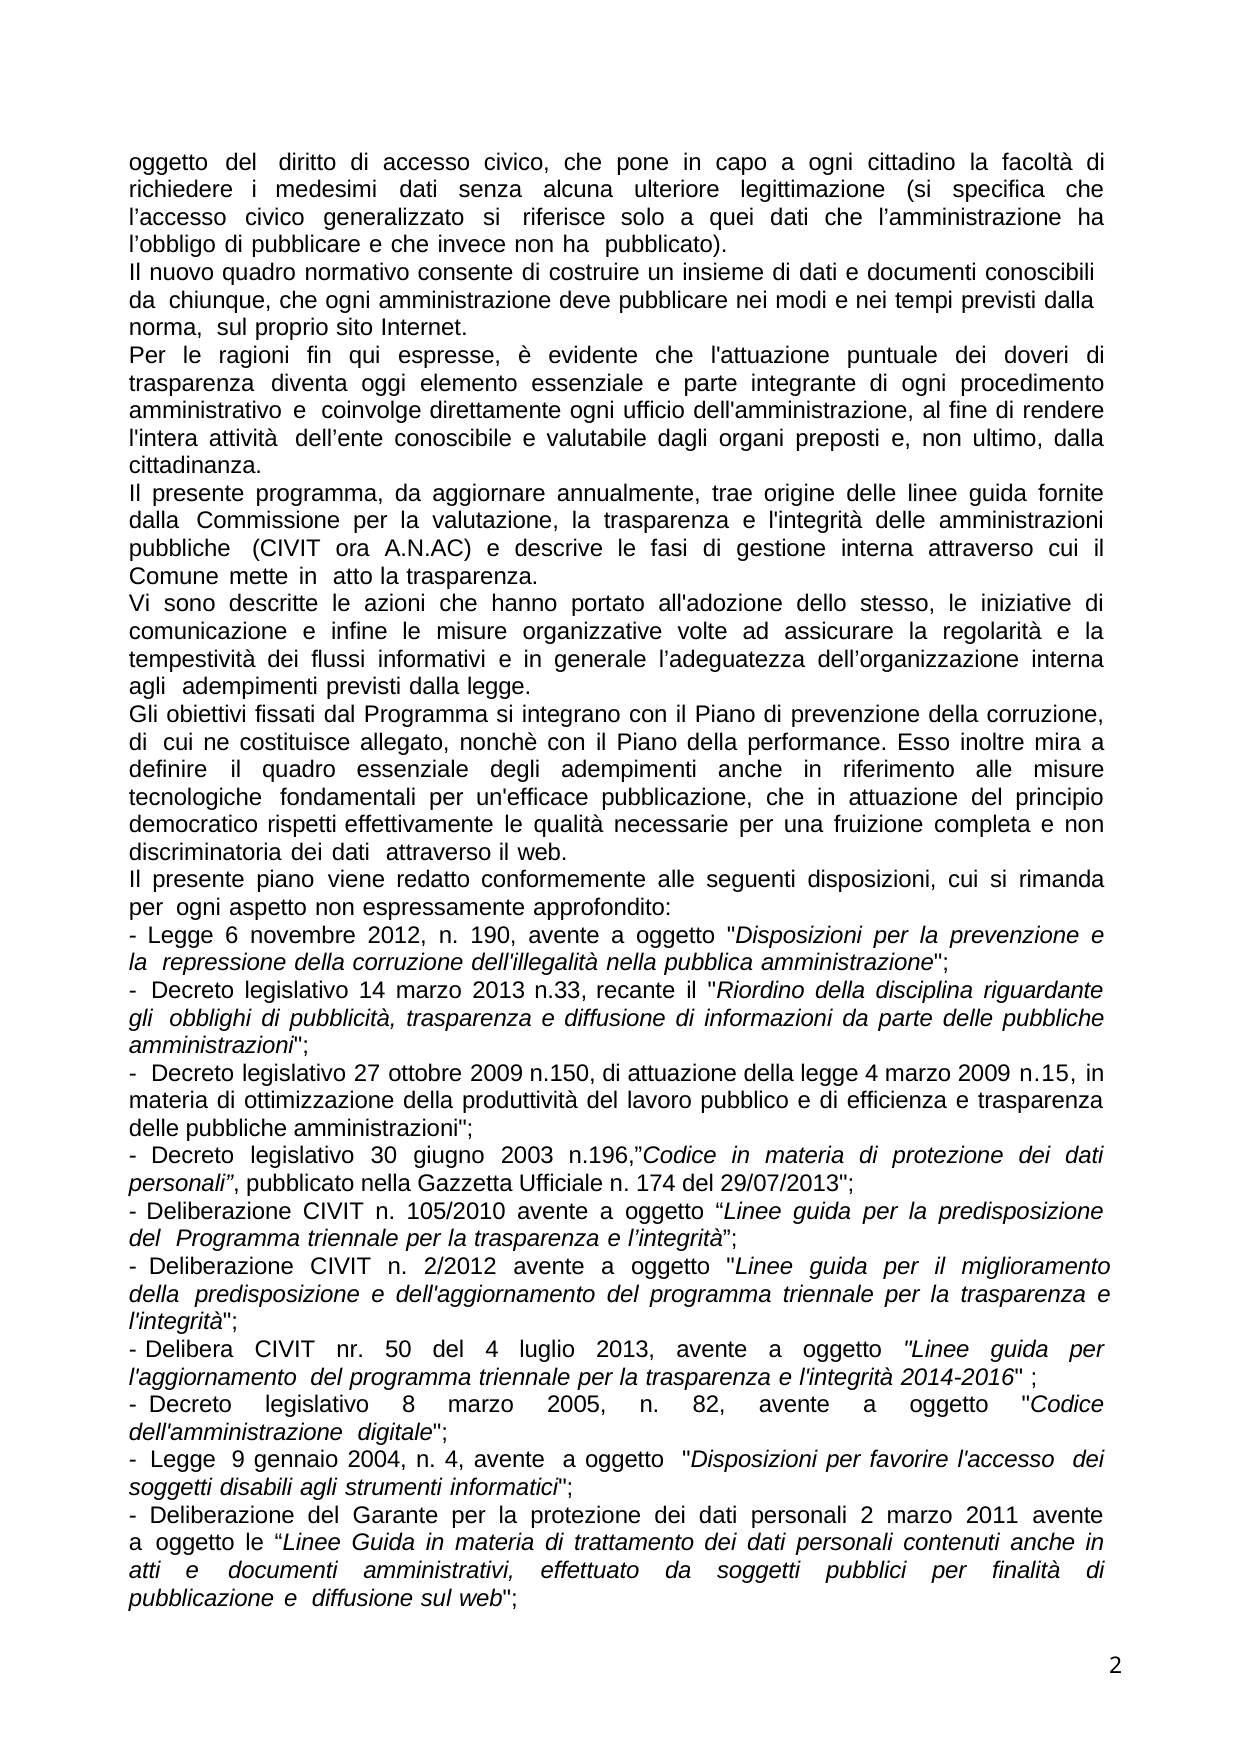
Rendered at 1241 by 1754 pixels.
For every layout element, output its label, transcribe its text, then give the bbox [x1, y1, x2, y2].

list Decreto legislativo 27 ottobre 2009 n.150, di attuazione della legge 4 marzo 2009 n.15, in materia di ottimizzazione della produttività del lavoro pubblico e di efficienza e trasparenza delle pubbliche amministrazioni"; [129, 1059, 1104, 1141]
text Per le ragioni fin qui espresse, è evidente che l'attuazione puntuale dei doveri di trasparenza diventa oggi elemento essenziale e parte integrante di ogni procedimento amministrativo e coinvolge direttamente ogni ufficio dell'amministrazione, al fine di rendere l'intera attività dell’ente conoscibile e valutabile dagli organi preposti e, non ultimo, dalla cittadinanza. [129, 341, 1105, 479]
list Decreto legislativo 30 giugno 2003 n.196,”Codice in materia di protezione dei dati personali”, pubblicato nella Gazzetta Ufficiale n. 174 del 29/07/2013"; [129, 1141, 1104, 1197]
text Vi sono descritte le azioni che hanno portato all'adozione dello stesso, le iniziative di comunicazione e infine le misure organizzative volte ad assicurare la regolarità e la tempestività dei flussi informativi e in generale l’adeguatezza dell’organizzazione interna agli adempimenti previsti dalla legge. [129, 589, 1104, 700]
text Il presente piano viene redatto conformemente alle seguenti disposizioni, cui si rimanda per ogni aspetto non espressamente approfondito: [129, 865, 1104, 921]
list Deliberazione CIVIT n. 2/2012 avente a oggetto "Linee guida per il miglioramento della predisposizione e dell'aggiornamento del programma triennale per la trasparenza e l'integrità"; [129, 1252, 1111, 1335]
list Legge 9 gennaio 2004, n. 4, avente a oggetto "Disposizioni per favorire l'accesso dei soggetti disabili agli strumenti informatici"; [129, 1445, 1104, 1500]
list Delibera CIVIT nr. 50 del 4 luglio 2013, avente a oggetto "Linee guida per l'aggiornamento del programma triennale per la trasparenza e l'integrità 2014-2016" ; [129, 1335, 1104, 1390]
text Il nuovo quadro normativo consente di costruire un insieme di dati e documenti conoscibili da chiunque, che ogni amministrazione deve pubblicare nei modi e nei tempi previsti dalla norma, sul proprio sito Internet. [129, 258, 1122, 341]
list Deliberazione del Garante per la protezione dei dati personali 2 marzo 2011 avente a oggetto le “Linee Guida in materia di trattamento dei dati personali contenuti anche in atti e documenti amministrativi, effettuato da soggetti pubblici per finalità di pubblicazione e diffusione sul web"; [129, 1501, 1104, 1611]
list Deliberazione CIVIT n. 105/2010 avente a oggetto “Linee guida per la predisposizione del Programma triennale per la trasparenza e l’integrità”; [129, 1197, 1104, 1252]
list Legge 6 novembre 2012, n. 190, avente a oggetto "Disposizioni per la prevenzione e la repressione della corruzione dell'illegalità nella pubblica amministrazione"; [129, 921, 1104, 976]
text Gli obiettivi fissati dal Programma si integrano con il Piano di prevenzione della corruzione, di cui ne costituisce allegato, nonchè con il Piano della performance. Esso inoltre mira a definire il quadro essenziale degli adempimenti anche in riferimento alle misure tecnologiche fondamentali per un'efficace pubblicazione, che in attuazione del principio democratico rispetti effettivamente le qualità necessarie per una fruizione completa e non discriminatoria dei dati attraverso il web. [129, 700, 1104, 865]
text Il presente programma, da aggiornare annualmente, trae origine delle linee guida fornite dalla Commissione per la valutazione, la trasparenza e l'integrità delle amministrazioni pubbliche (CIVIT ora A.N.AC) e descrive le fasi di gestione interna attraverso cui il Comune mette in atto la trasparenza. [129, 479, 1104, 589]
list Decreto legislativo 8 marzo 2005, n. 82, avente a oggetto "Codice dell'amministrazione digitale"; [129, 1390, 1104, 1445]
list Decreto legislativo 14 marzo 2013 n.33, recante il "Riordino della disciplina riguardante gli obblighi di pubblicità, trasparenza e diffusione di informazioni da parte delle pubbliche amministrazioni"; [129, 976, 1104, 1059]
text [129, 148, 1105, 258]
